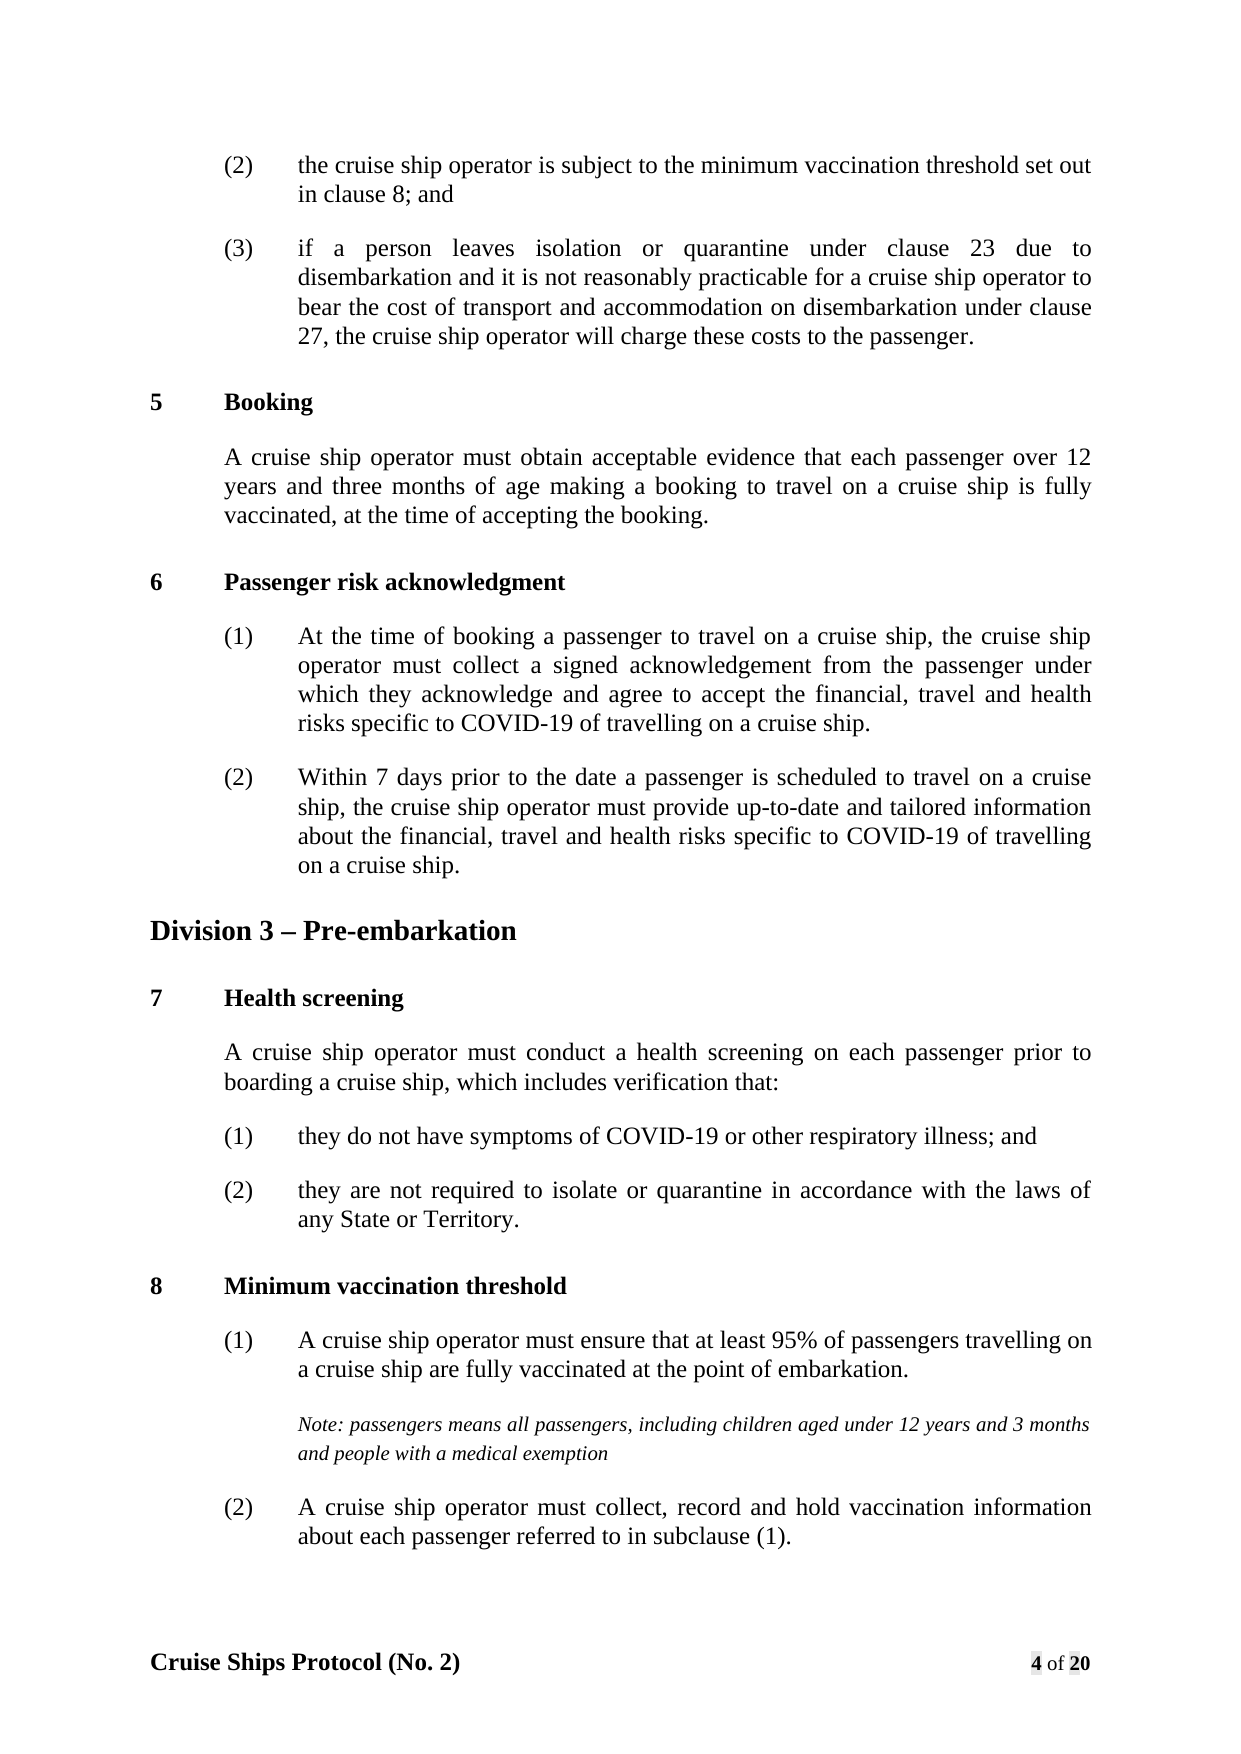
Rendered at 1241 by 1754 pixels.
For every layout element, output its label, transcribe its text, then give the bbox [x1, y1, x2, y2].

text Note: passengers means all passengers, including children aged under 12 years and 3 months and people with a medical exemption [298, 1408, 1093, 1467]
subtitle they do not have symptoms of COVID-19 or other respiratory illness; and [224, 1121, 1093, 1150]
subtitle they are not required to isolate or quarantine in accordance with the laws of any State or Territory. [224, 1175, 1093, 1233]
subtitle Division 3 – Pre-embarkation [150, 917, 1093, 946]
text A cruise ship operator must collect, record and hold vaccination information about each passenger referred to in subclause (1). [224, 1492, 1093, 1550]
subtitle Passenger risk acknowledgment [150, 567, 1093, 596]
list the cruise ship operator is subject to the minimum vaccination threshold set out in clause 8; and [224, 150, 1093, 208]
text A cruise ship operator must ensure that at least 95% of passengers travelling on a cruise ship are fully vaccinated at the point of embarkation. [224, 1325, 1093, 1383]
text At the time of booking a passenger to travel on a cruise ship, the cruise ship operator must collect a signed acknowledgement from the passenger under which they acknowledge and agree to accept the financial, travel and health risks specific to COVID-19 of travelling on a cruise ship. [224, 621, 1093, 737]
subtitle Minimum vaccination threshold [150, 1271, 1093, 1300]
subtitle Health screening [150, 983, 1093, 1012]
text Within 7 days prior to the date a passenger is scheduled to travel on a cruise ship, the cruise ship operator must provide up-to-date and tailored information about the financial, travel and health risks specific to COVID-19 of travelling on a cruise ship. [224, 762, 1093, 879]
subtitle A cruise ship operator must conduct a health screening on each passenger prior to boarding a cruise ship, which includes verification that: [224, 1037, 1093, 1096]
list if a person leaves isolation or quarantine under clause 23 due to disembarkation and it is not reasonably practicable for a cruise ship operator to bear the cost of transport and accommodation on disembarkation under clause 27, the cruise ship operator will charge these costs to the passenger. [224, 233, 1093, 350]
subtitle Booking [150, 387, 1093, 417]
text A cruise ship operator must obtain acceptable evidence that each passenger over 12 years and three months of age making a booking to travel on a cruise ship is fully vaccinated, at the time of accepting the booking. [224, 442, 1093, 529]
